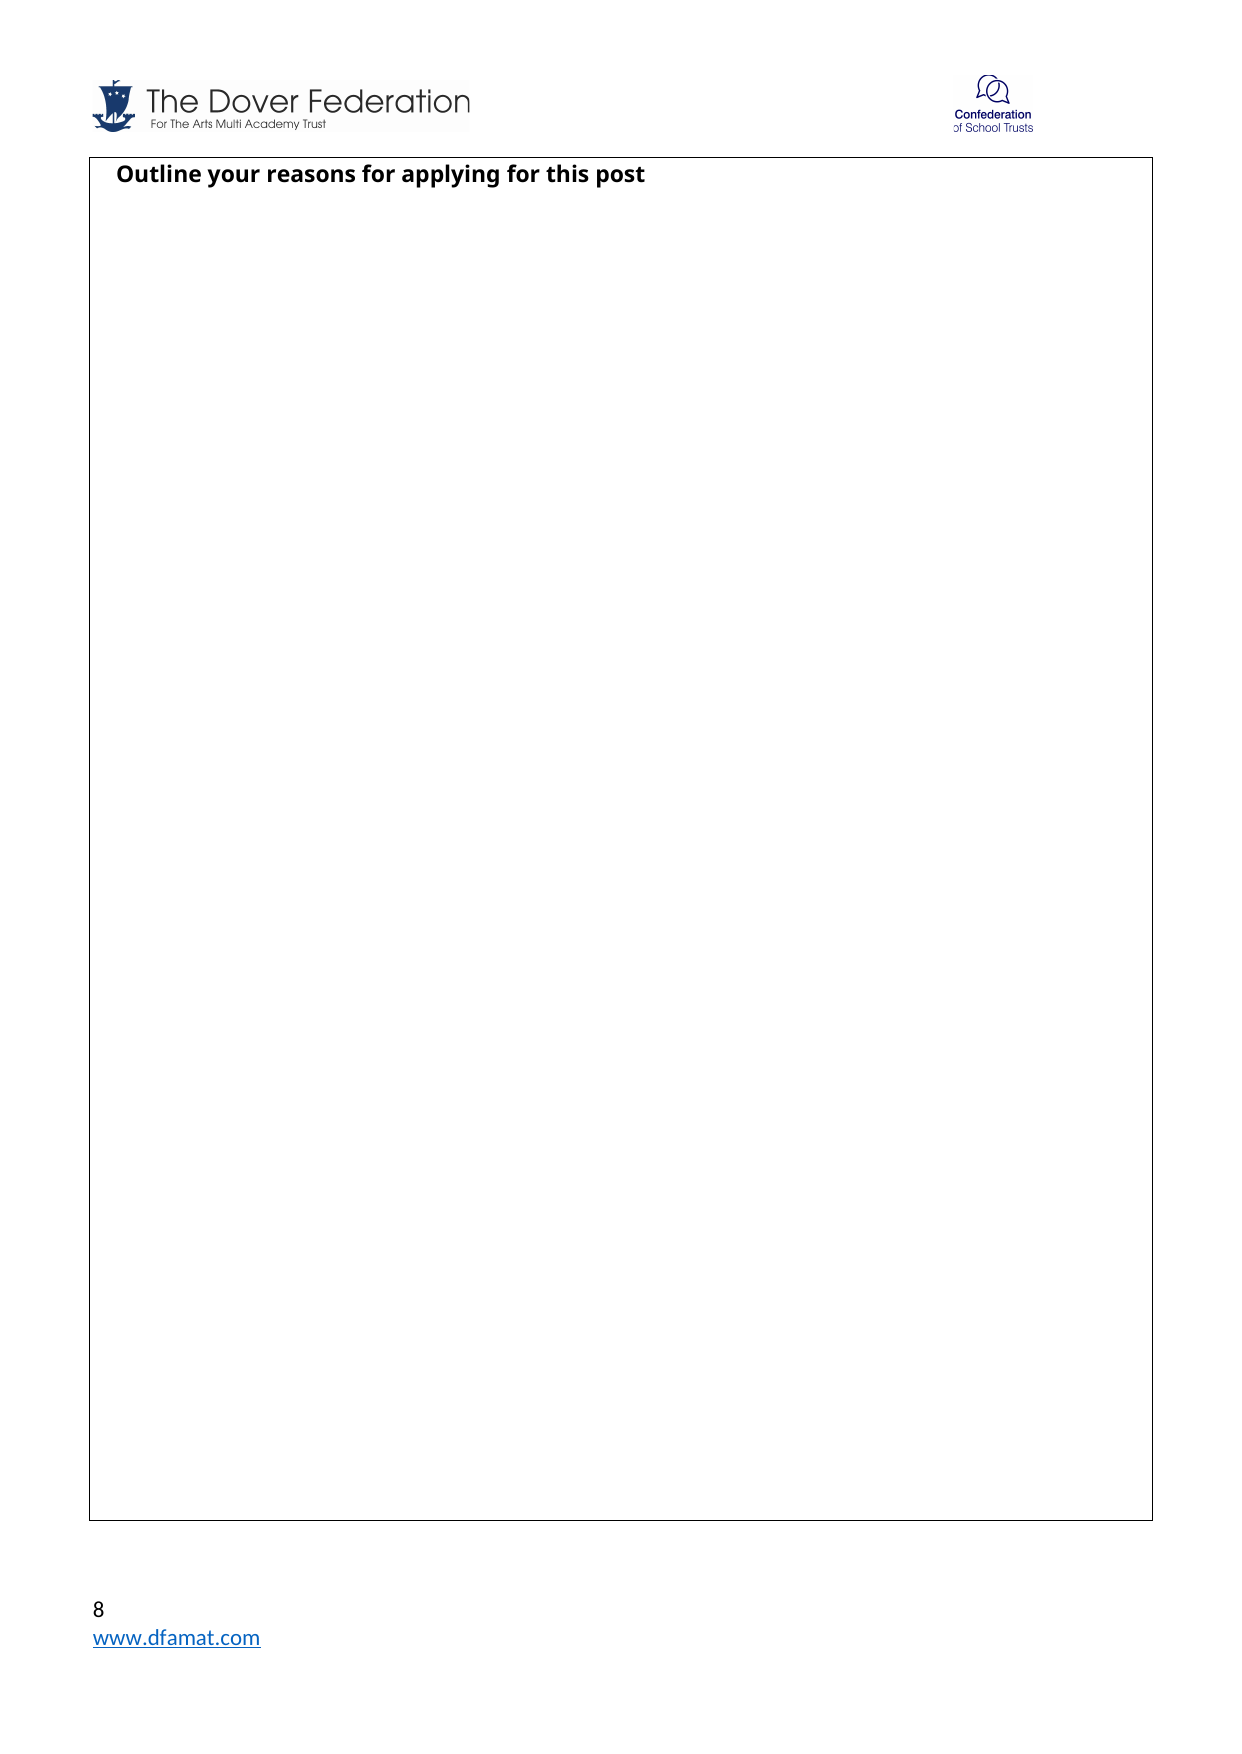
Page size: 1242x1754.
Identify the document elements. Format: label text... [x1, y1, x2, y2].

picture [953, 75, 1033, 132]
picture [92, 80, 470, 132]
table_header Outline your reasons for applying for this post [90, 158, 1152, 1520]
